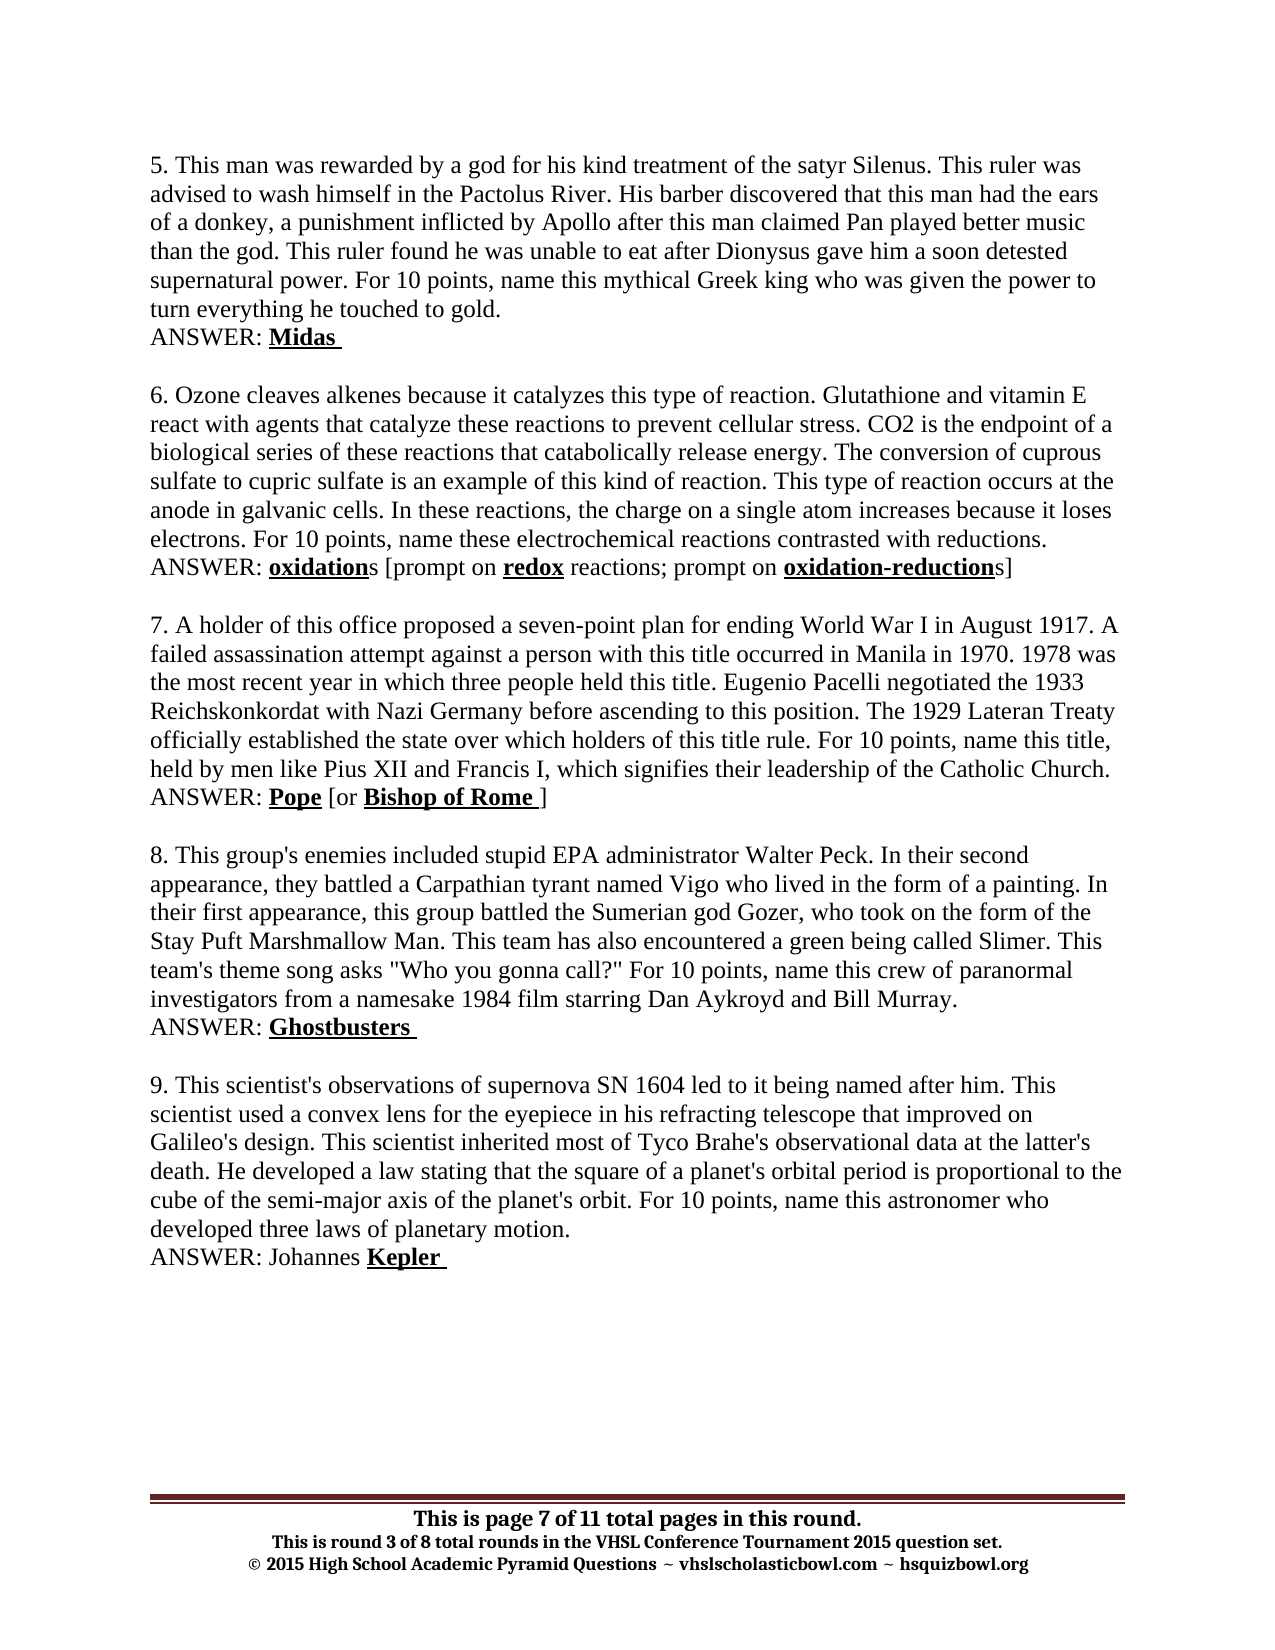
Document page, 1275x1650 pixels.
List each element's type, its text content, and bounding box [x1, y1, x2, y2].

text 5. This man was rewarded by a god for his kind treatment of the satyr Silenus. This ruler was advised to wash himself in the Pactolus River. His barber discovered that this man had the ears of a donkey, a punishment inflicted by Apollo after this man claimed Pan played better music than the god. This ruler found he was unable to eat after Dionysus gave him a soon detested supernatural power. For 10 points, name this mythical Greek king who was given the power to turn everything he touched to gold. ANSWER: Midas [150, 150, 1125, 351]
text 9. This scientist's observations of supernova SN 1604 led to it being named after him. This scientist used a convex lens for the eyepiece in his refracting telescope that improved on Galileo's design. This scientist inherited most of Tyco Brahe's observational data at the latter's death. He developed a law stating that the square of a planet's orbital period is proportional to the cube of the semi-major axis of the planet's orbit. For 10 points, name this astronomer who developed three laws of planetary motion. ANSWER: Johannes Kepler [150, 1070, 1125, 1271]
text 7. A holder of this office proposed a seven-point plan for ending World War I in August 1917. A failed assassination attempt against a person with this title occurred in Manila in 1970. 1978 was the most recent year in which three people held this title. Eugenio Pacelli negotiated the 1933 Reichskonkordat with Nazi Germany before ascending to this position. The 1929 Lateran Treaty officially established the state over which holders of this title rule. For 10 points, name this title, held by men like Pius XII and Francis I, which signifies their leadership of the Catholic Church. ANSWER: Pope [or Bishop of Rome ] [150, 610, 1125, 811]
text 6. Ozone cleaves alkenes because it catalyzes this type of reaction. Glutathione and vitamin E react with agents that catalyze these reactions to prevent cellular stress. CO2 is the endpoint of a biological series of these reactions that catabolically release energy. The conversion of cuprous sulfate to cupric sulfate is an example of this kind of reaction. This type of reaction occurs at the anode in galvanic cells. In these reactions, the charge on a single atom increases because it loses electrons. For 10 points, name these electrochemical reactions contrasted with reductions. ANSWER: oxidations [prompt on redox reactions; prompt on oxidation-reductions] [150, 380, 1125, 581]
text 8. This group's enemies included stupid EPA administrator Walter Peck. In their second appearance, they battled a Carpathian tyrant named Vigo who lived in the form of a painting. In their first appearance, this group battled the Sumerian god Gozer, who took on the form of the Stay Puft Marshmallow Man. This team has also encountered a green being called Slimer. This team's theme song asks "Who you gonna call?" For 10 points, name this crew of paranormal investigators from a namesake 1984 film starring Dan Aykroyd and Bill Murray. ANSWER: Ghostbusters [150, 840, 1125, 1041]
